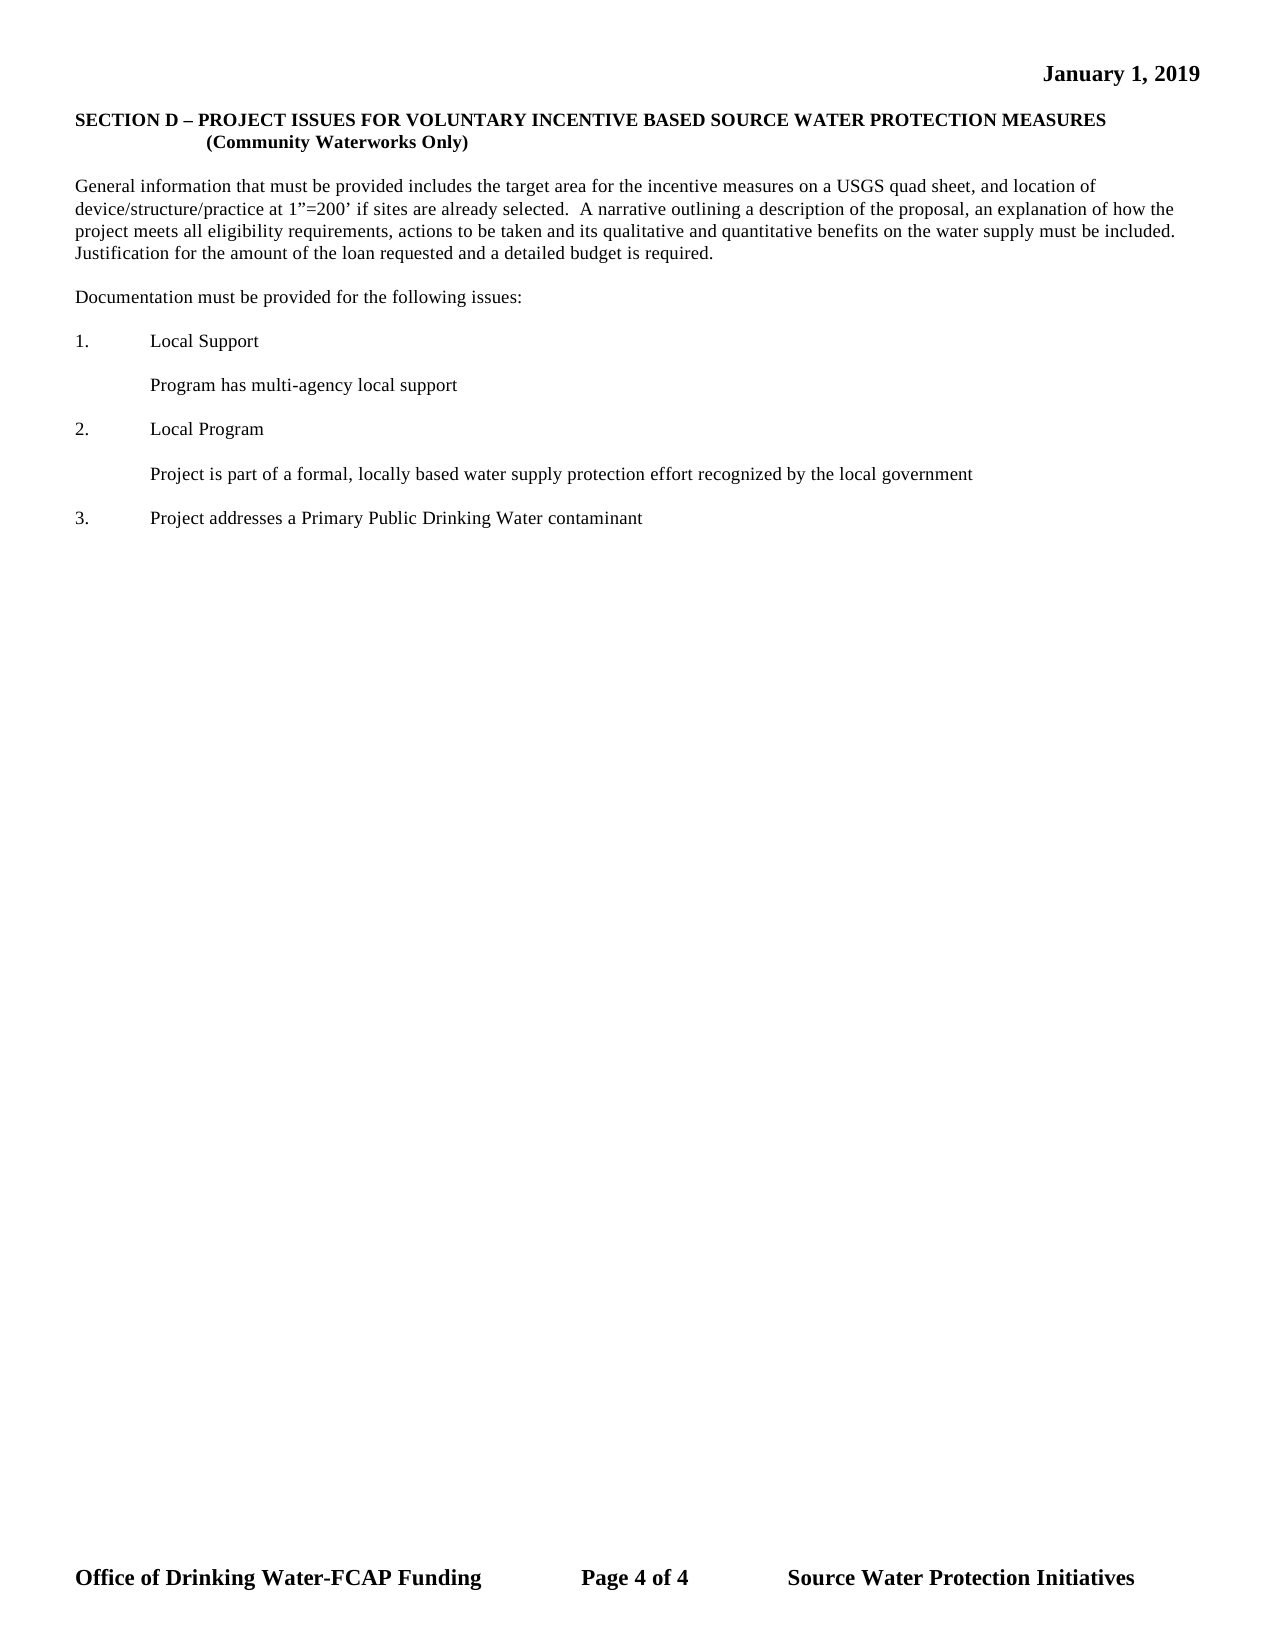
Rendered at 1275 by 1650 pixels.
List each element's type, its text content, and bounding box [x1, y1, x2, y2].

text 1. Local Support [75, 329, 1200, 352]
text Documentation must be provided for the following issues: [75, 285, 1200, 307]
text 3. Project addresses a Primary Public Drinking Water contaminant [75, 506, 1200, 528]
list Program has multi-agency local support [150, 374, 1200, 396]
list Project is part of a formal, locally based water supply protection effort recognized by the local government [150, 462, 1200, 484]
text 2. Local Program [75, 418, 1200, 440]
text SECTION D – PROJECT ISSUES FOR VOLUNTARY INCENTIVE BASED SOURCE WATER PROTECTION MEASURES (Community Waterworks Only) [75, 109, 1200, 153]
text General information that must be provided includes the target area for the incentive measures on a USGS quad sheet, and location of device/structure/practice at 1”=200’ if sites are already selected. A narrative outlining a description of the proposal, an explanation of how the project meets all eligibility requirements, actions to be taken and its qualitative and quantitative benefits on the water supply must be included. Justification for the amount of the loan requested and a detailed budget is required. [75, 175, 1200, 263]
